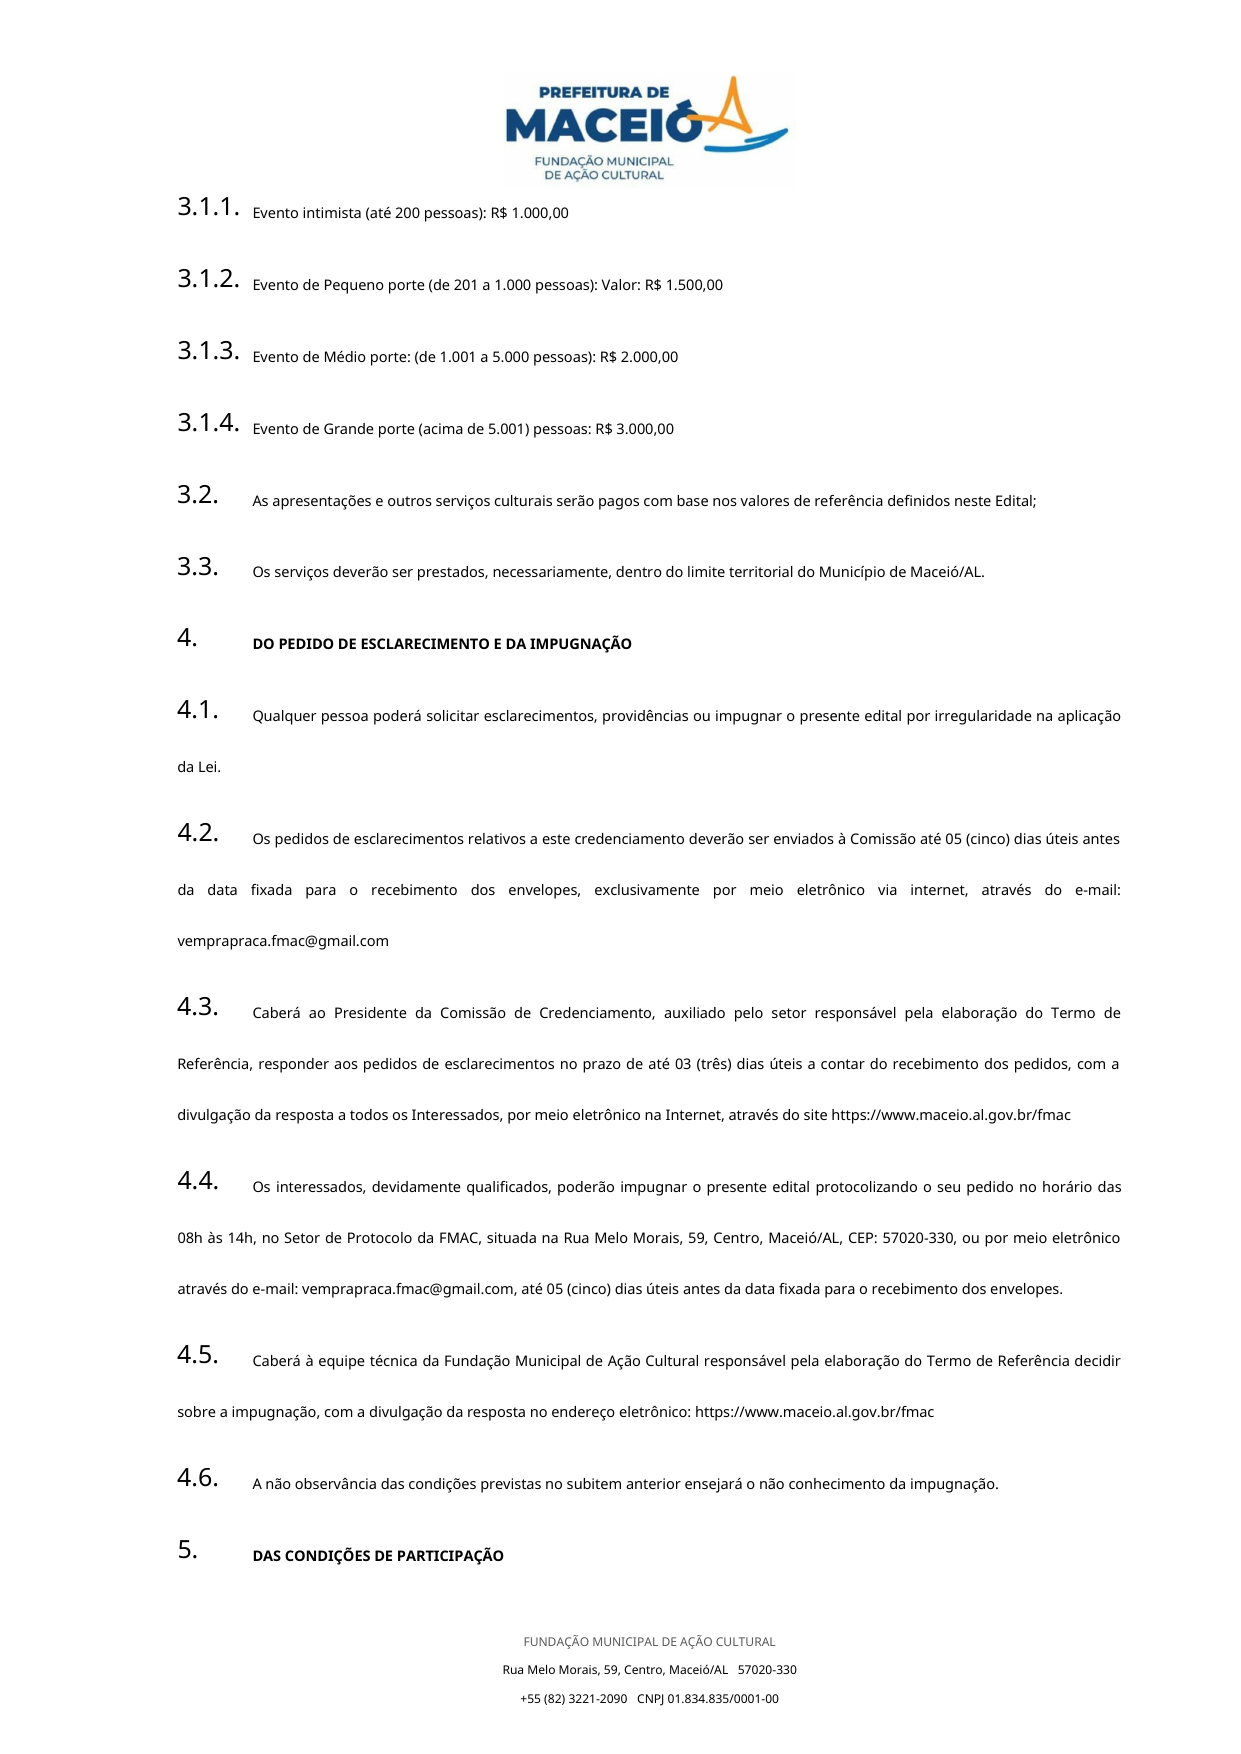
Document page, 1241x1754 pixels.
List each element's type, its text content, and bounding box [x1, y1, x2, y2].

list Caberá à equipe técnica da Fundação Municipal de Ação Cultural responsável pela elaboração do Termo de Referência decidir sobre a impugnação, com a divulgação da resposta no endereço eletrônico: https://www.maceio.al.gov.br/fmac [177, 1337, 1122, 1422]
list A não observância das condições previstas no subitem anterior ensejará o não conhecimento da impugnação. [177, 1460, 1122, 1494]
list Evento de Grande porte (acima de 5.001) pessoas: R$ 3.000,00 [177, 404, 1122, 438]
list Os interessados, devidamente qualificados, poderão impugnar o presente edital protocolizando o seu pedido no horário das 08h às 14h, no Setor de Protocolo da FMAC, situada na Rua Melo Morais, 59, Centro, Maceió/AL, CEP: 57020-330, ou por meio eletrônico através do e-mail: vemprapraca.fmac@gmail.com, até 05 (cinco) dias úteis antes da data fixada para o recebimento dos envelopes. [177, 1163, 1122, 1299]
list Qualquer pessoa poderá solicitar esclarecimentos, providências ou impugnar o presente edital por irregularidade na aplicação da Lei. [177, 692, 1122, 777]
list DO PEDIDO DE ESCLARECIMENTO E DA IMPUGNAÇÃO [177, 620, 1122, 654]
list Evento intimista (até 200 pessoas): R$ 1.000,00 [177, 189, 1122, 223]
list Evento de Pequeno porte (de 201 a 1.000 pessoas): Valor: R$ 1.500,00 [177, 261, 1122, 295]
list DAS CONDIÇÕES DE PARTICIPAÇÃO [177, 1532, 1122, 1566]
list Os pedidos de esclarecimentos relativos a este credenciamento deverão ser enviados à Comissão até 05 (cinco) dias úteis antes da data fixada para o recebimento dos envelopes, exclusivamente por meio eletrônico via internet, através do e-mail: vemprapraca.fmac@gmail.com [177, 815, 1122, 951]
list Caberá ao Presidente da Comissão de Credenciamento, auxiliado pelo setor responsável pela elaboração do Termo de Referência, responder aos pedidos de esclarecimentos no prazo de até 03 (três) dias úteis a contar do recebimento dos pedidos, com a divulgação da resposta a todos os Interessados, por meio eletrônico na Internet, através do site https://www.maceio.al.gov.br/fmac [177, 989, 1122, 1125]
picture [502, 73, 797, 189]
list Evento de Médio porte: (de 1.001 a 5.000 pessoas): R$ 2.000,00 [177, 333, 1122, 367]
list Os serviços deverão ser prestados, necessariamente, dentro do limite territorial do Município de Maceió/AL. [177, 548, 1122, 582]
list As apresentações e outros serviços culturais serão pagos com base nos valores de referência definidos neste Edital; [177, 476, 1122, 510]
